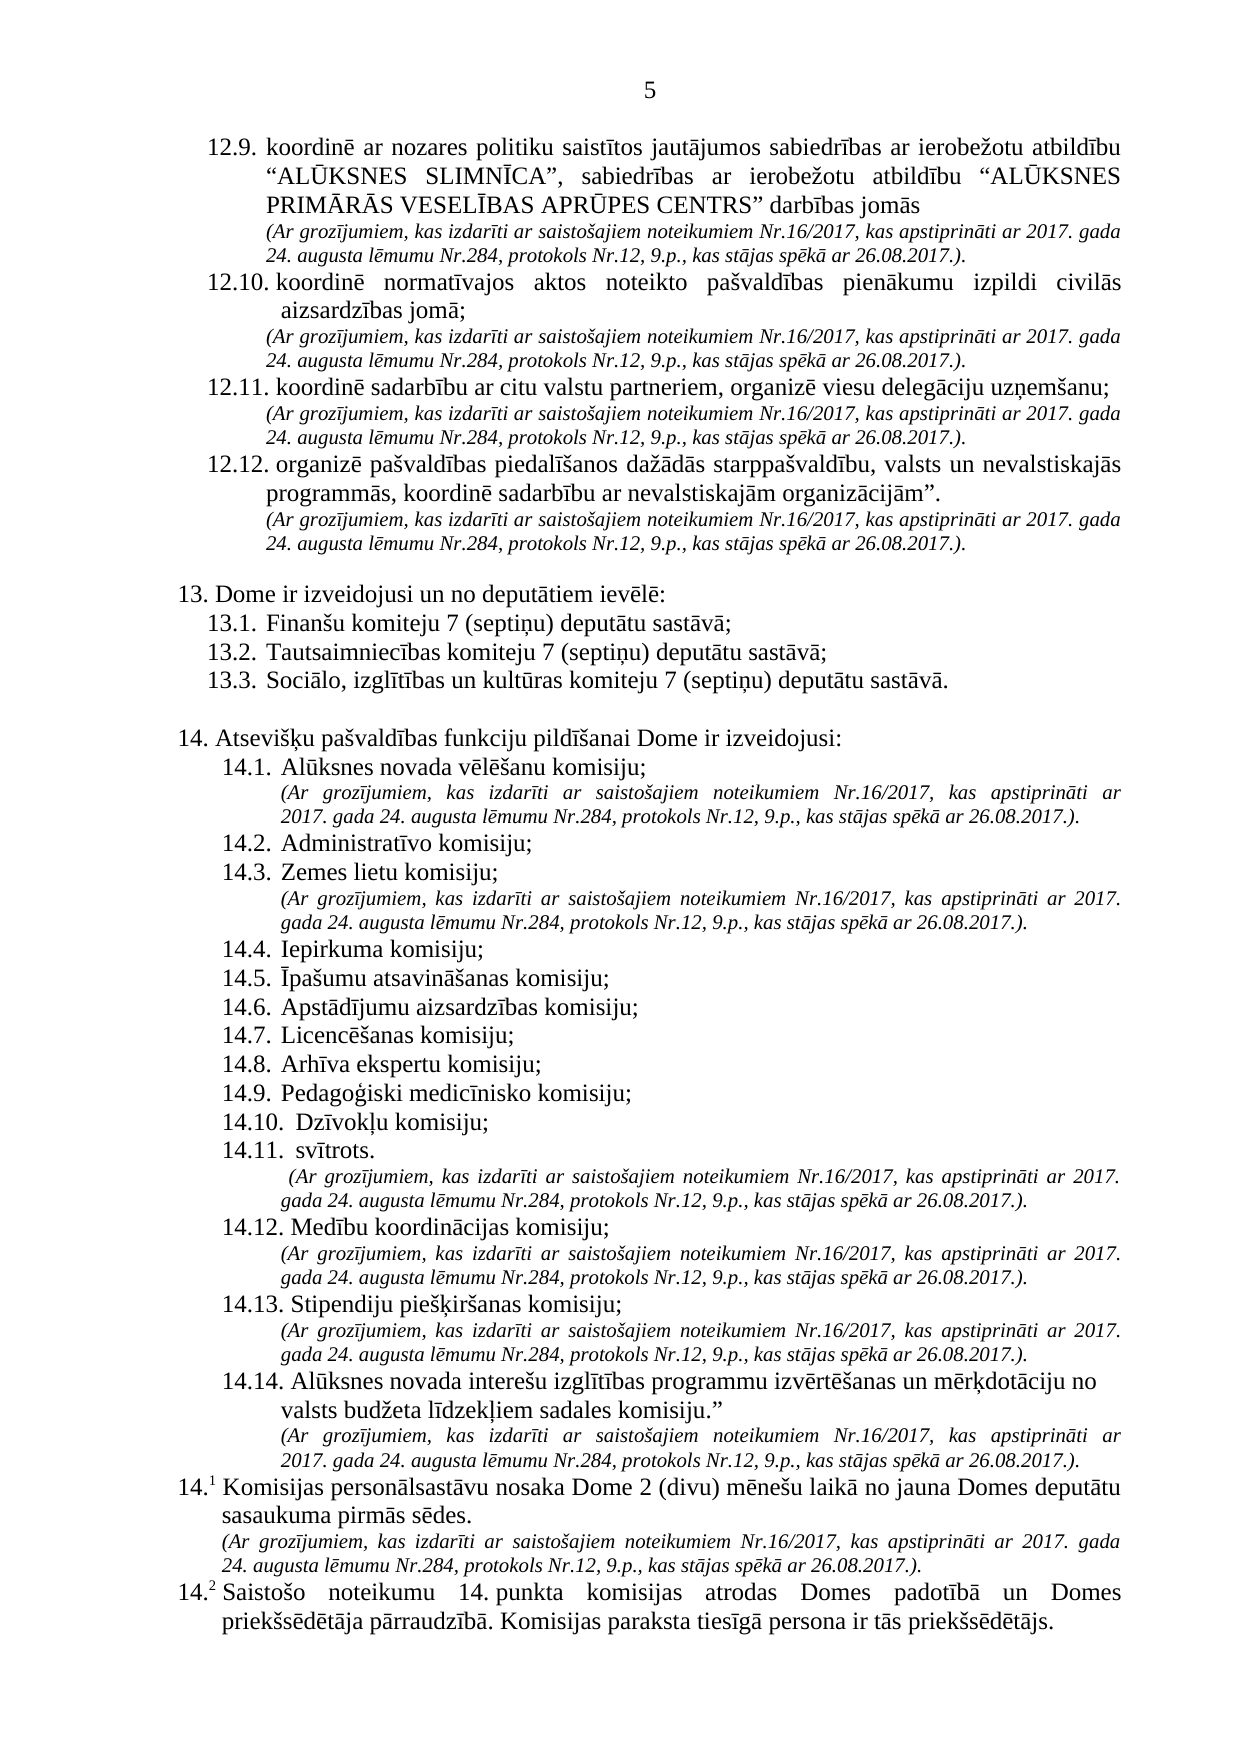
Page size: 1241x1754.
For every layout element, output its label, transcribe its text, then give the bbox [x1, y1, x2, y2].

list Apstādījumu aizsardzības komisiju; [222, 992, 1122, 1020]
list Alūksnes novada vēlēšanu komisiju; [222, 752, 1122, 780]
text (Ar grozījumiem, kas izdarīti ar saistošajiem noteikumiem Nr.16/2017, kas apstiprināti ar 2017. gada 24. augusta lēmumu Nr.284, protokols Nr.12, 9.p., kas stājas spēkā ar 26.08.2017.). [266, 401, 1122, 449]
list Licencēšanas komisiju; [222, 1020, 1122, 1049]
list Iepirkuma komisiju; [222, 934, 1122, 963]
list Administratīvo komisiju; [222, 828, 1122, 857]
text (Ar grozījumiem, kas izdarīti ar saistošajiem noteikumiem Nr.16/2017, kas apstiprināti ar 2017. gada 24. augusta lēmumu Nr.284, protokols Nr.12, 9.p., kas stājas spēkā ar 26.08.2017.). [266, 324, 1122, 372]
list Dome ir izveidojusi un no deputātiem ievēlē: [177, 579, 1122, 608]
list Zemes lietu komisiju; [222, 857, 1122, 886]
list Sociālo, izglītības un kultūras komiteju 7 (septiņu) deputātu sastāvā. [207, 665, 1122, 694]
list 14.1 Komisijas personālsastāvu nosaka Dome 2 (divu) mēnešu laikā no jauna Domes deputātu sasaukuma pirmās sēdes. [177, 1472, 1122, 1529]
text 14.12. Medību koordinācijas komisiju; [177, 1212, 1122, 1241]
text 12.10. koordinē normatīvajos aktos noteikto pašvaldības pienākumu izpildi civilās aizsardzības jomā; [207, 267, 1122, 324]
list koordinē ar nozares politiku saistītos jautājumos sabiedrības ar ierobežotu atbildību “ALŪKSNES SLIMNĪCA”, sabiedrības ar ierobežotu atbildību “ALŪKSNES PRIMĀRĀS VESELĪBAS APRŪPES CENTRS” darbības jomās [207, 132, 1122, 219]
list Īpašumu atsavināšanas komisiju; [222, 963, 1122, 992]
list Pedagoģiski medicīnisko komisiju; [222, 1078, 1122, 1107]
list svītrots. [222, 1135, 1122, 1164]
list Finanšu komiteju 7 (septiņu) deputātu sastāvā; [207, 608, 1122, 637]
text 14.14. Alūksnes novada interešu izglītības programmu izvērtēšanas un mērķdotāciju no valsts budžeta līdzekļiem sadales komisiju.” [222, 1366, 1122, 1423]
text 12.12. organizē pašvaldības piedalīšanos dažādās starppašvaldību, valsts un nevalstiskajās programmās, koordinē sadarbību ar nevalstiskajām organizācijām”. [207, 449, 1122, 507]
list 14.2 Saistošo noteikumu 14. punkta komisijas atrodas Domes padotībā un Domes priekšsēdētāja pārraudzībā. Komisijas paraksta tiesīgā persona ir tās priekšsēdētājs. [177, 1577, 1122, 1635]
list Atsevišķu pašvaldības funkciju pildīšanai Dome ir izveidojusi: [177, 723, 1122, 752]
text 12.11. koordinē sadarbību ar citu valstu partneriem, organizē viesu delegāciju uzņemšanu; [207, 372, 1122, 401]
list Dzīvokļu komisiju; [222, 1107, 1122, 1135]
text (Ar grozījumiem, kas izdarīti ar saistošajiem noteikumiem Nr.16/2017, kas apstiprināti ar 2017. gada 24. augusta lēmumu Nr.284, protokols Nr.12, 9.p., kas stājas spēkā ar 26.08.2017.). [266, 507, 1122, 555]
list Tautsaimniecības komiteju 7 (septiņu) deputātu sastāvā; [207, 637, 1122, 665]
list 14.13. Stipendiju piešķiršanas komisiju; [222, 1289, 1122, 1318]
list Arhīva ekspertu komisiju; [222, 1049, 1122, 1078]
text (Ar grozījumiem, kas izdarīti ar saistošajiem noteikumiem Nr.16/2017, kas apstiprināti ar 2017. gada 24. augusta lēmumu Nr.284, protokols Nr.12, 9.p., kas stājas spēkā ar 26.08.2017.). [266, 219, 1122, 267]
